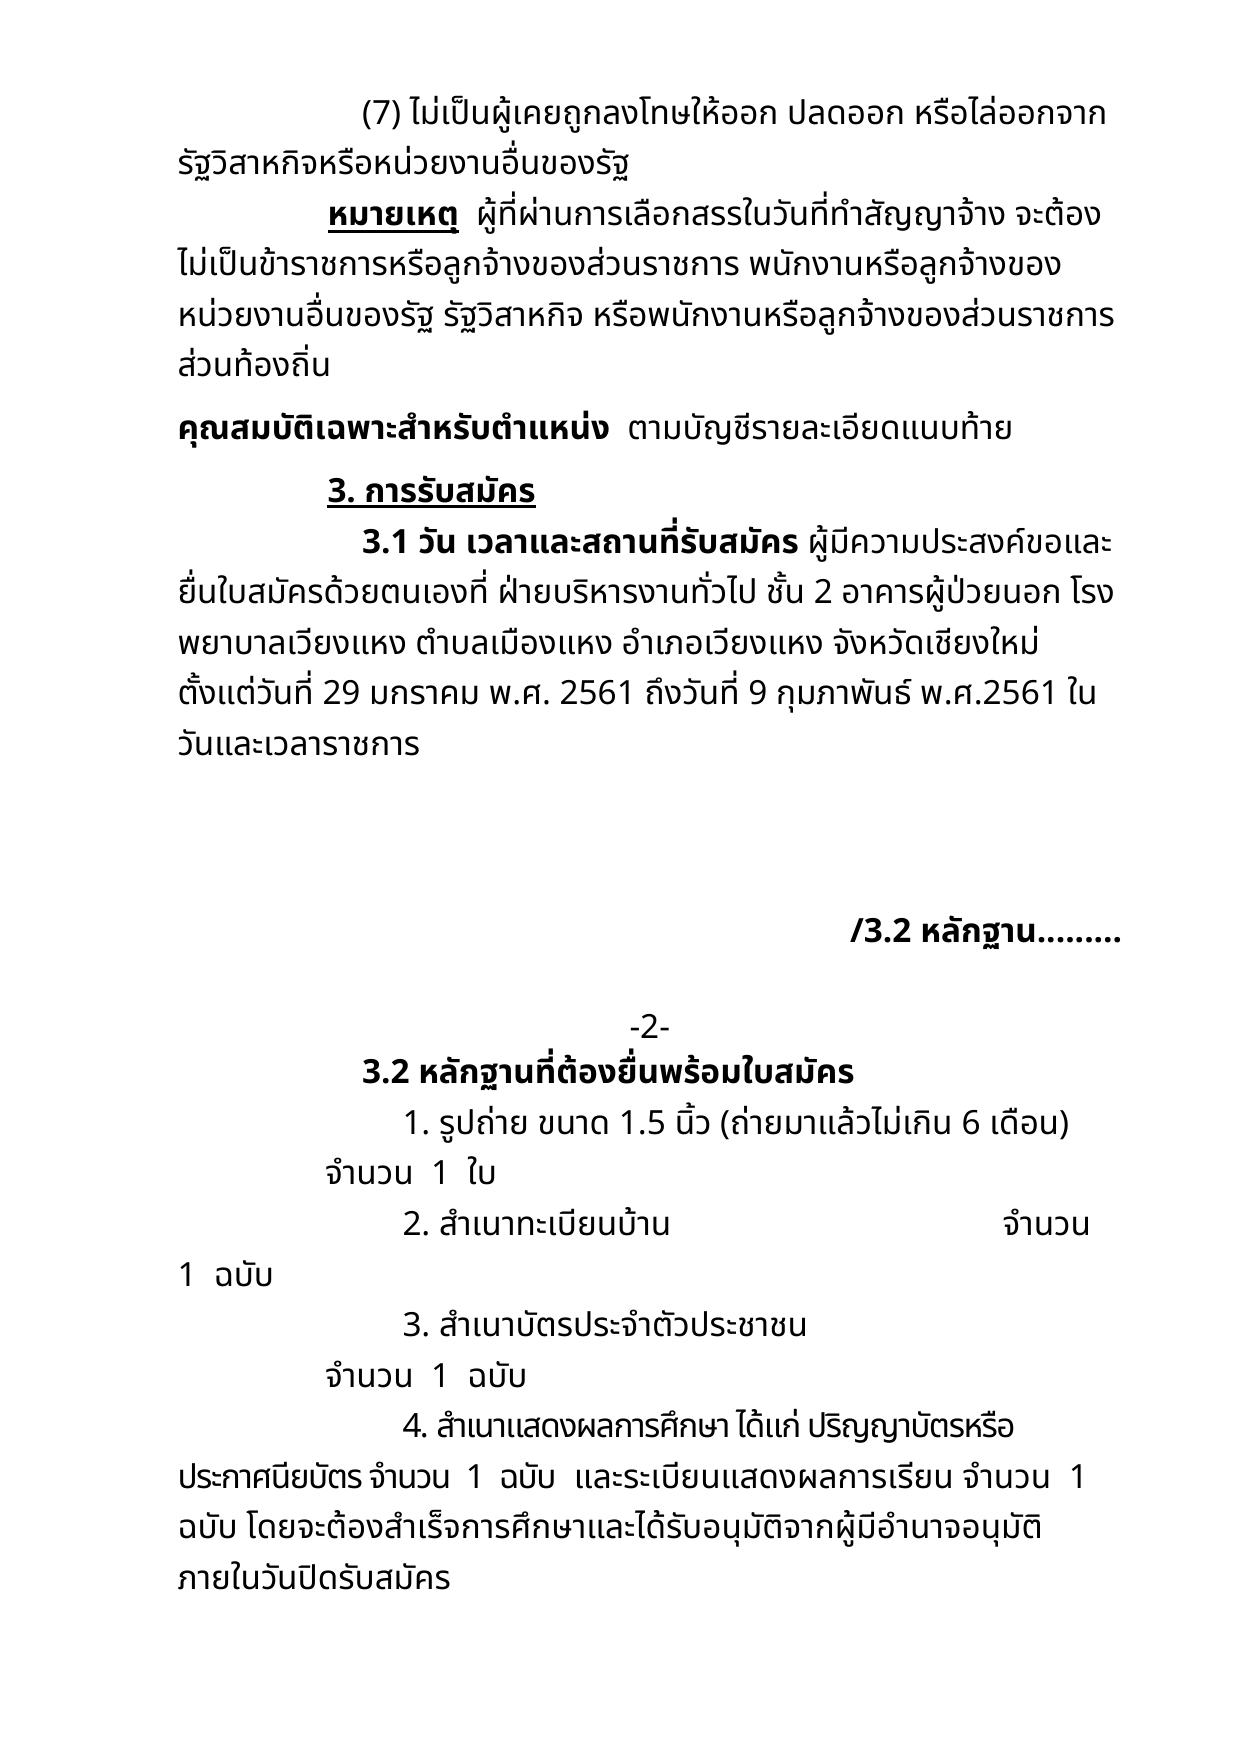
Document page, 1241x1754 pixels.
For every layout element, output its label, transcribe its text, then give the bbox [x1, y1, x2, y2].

text คุณสมบัติเฉพาะสำหรับตำแหน่ง ตามบัญชีรายละเอียดแนบท้าย [177, 404, 1122, 454]
text 3.1 วัน เวลาและสถานที่รับสมัคร ผู้มีความประสงค์ขอและยื่นใบสมัครด้วยตนเองที่ ฝ่ายบริหารงานทั่วไป ชั้น 2 อาคารผู้ป่วยนอก โรงพยาบาลเวียงแหง ตำบลเมืองแหง อำเภอเวียงแหง จังหวัดเชียงใหม่ ตั้งแต่วันที่ 29 มกราคม พ.ศ. 2561 ถึงวันที่ 9 กุมภาพันธ์ พ.ศ.2561 ในวันและเวลาราชการ [177, 517, 1122, 770]
text (7) ไม่เป็นผู้เคยถูกลงโทษให้ออก ปลดออก หรือไล่ออกจากรัฐวิสาหกิจหรือหน่วยงานอื่นของรัฐ [177, 89, 1122, 190]
text 3. สำเนาบัตรประจำตัวประชาชน จำนวน 1 ฉบับ [177, 1301, 1122, 1402]
text -2- [177, 1002, 1122, 1048]
text 3. การรับสมัคร [177, 467, 1122, 517]
text 3.2 หลักฐานที่ต้องยื่นพร้อมใบสมัคร [177, 1048, 1122, 1098]
text 2. สำเนาทะเบียนบ้าน จำนวน 1 ฉบับ [177, 1200, 1122, 1301]
text หมายเหตุ ผู้ที่ผ่านการเลือกสรรในวันที่ทำสัญญาจ้าง จะต้องไม่เป็นข้าราชการหรือลูกจ้างของส่วนราชการ พนักงานหรือลูกจ้างของหน่วยงานอื่นของรัฐ รัฐวิสาหกิจ หรือพนักงานหรือลูกจ้างของส่วนราชการส่วนท้องถิ่น [177, 190, 1122, 391]
text 4. สำเนาแสดงผลการศึกษา ได้แก่ ปริญญาบัตรหรือประกาศนียบัตร จำนวน 1 ฉบับ และระเบียนแสดงผลการเรียน จำนวน 1 ฉบับ โดยจะต้องสำเร็จการศึกษาและได้รับอนุมัติจากผู้มีอำนาจอนุมัติภายในวันปิดรับสมัคร [177, 1402, 1122, 1604]
text 1. รูปถ่าย ขนาด 1.5 นิ้ว (ถ่ายมาแล้วไม่เกิน 6 เดือน) จำนวน 1 ใบ [177, 1098, 1122, 1200]
text /3.2 หลักฐาน......... [177, 906, 1122, 957]
